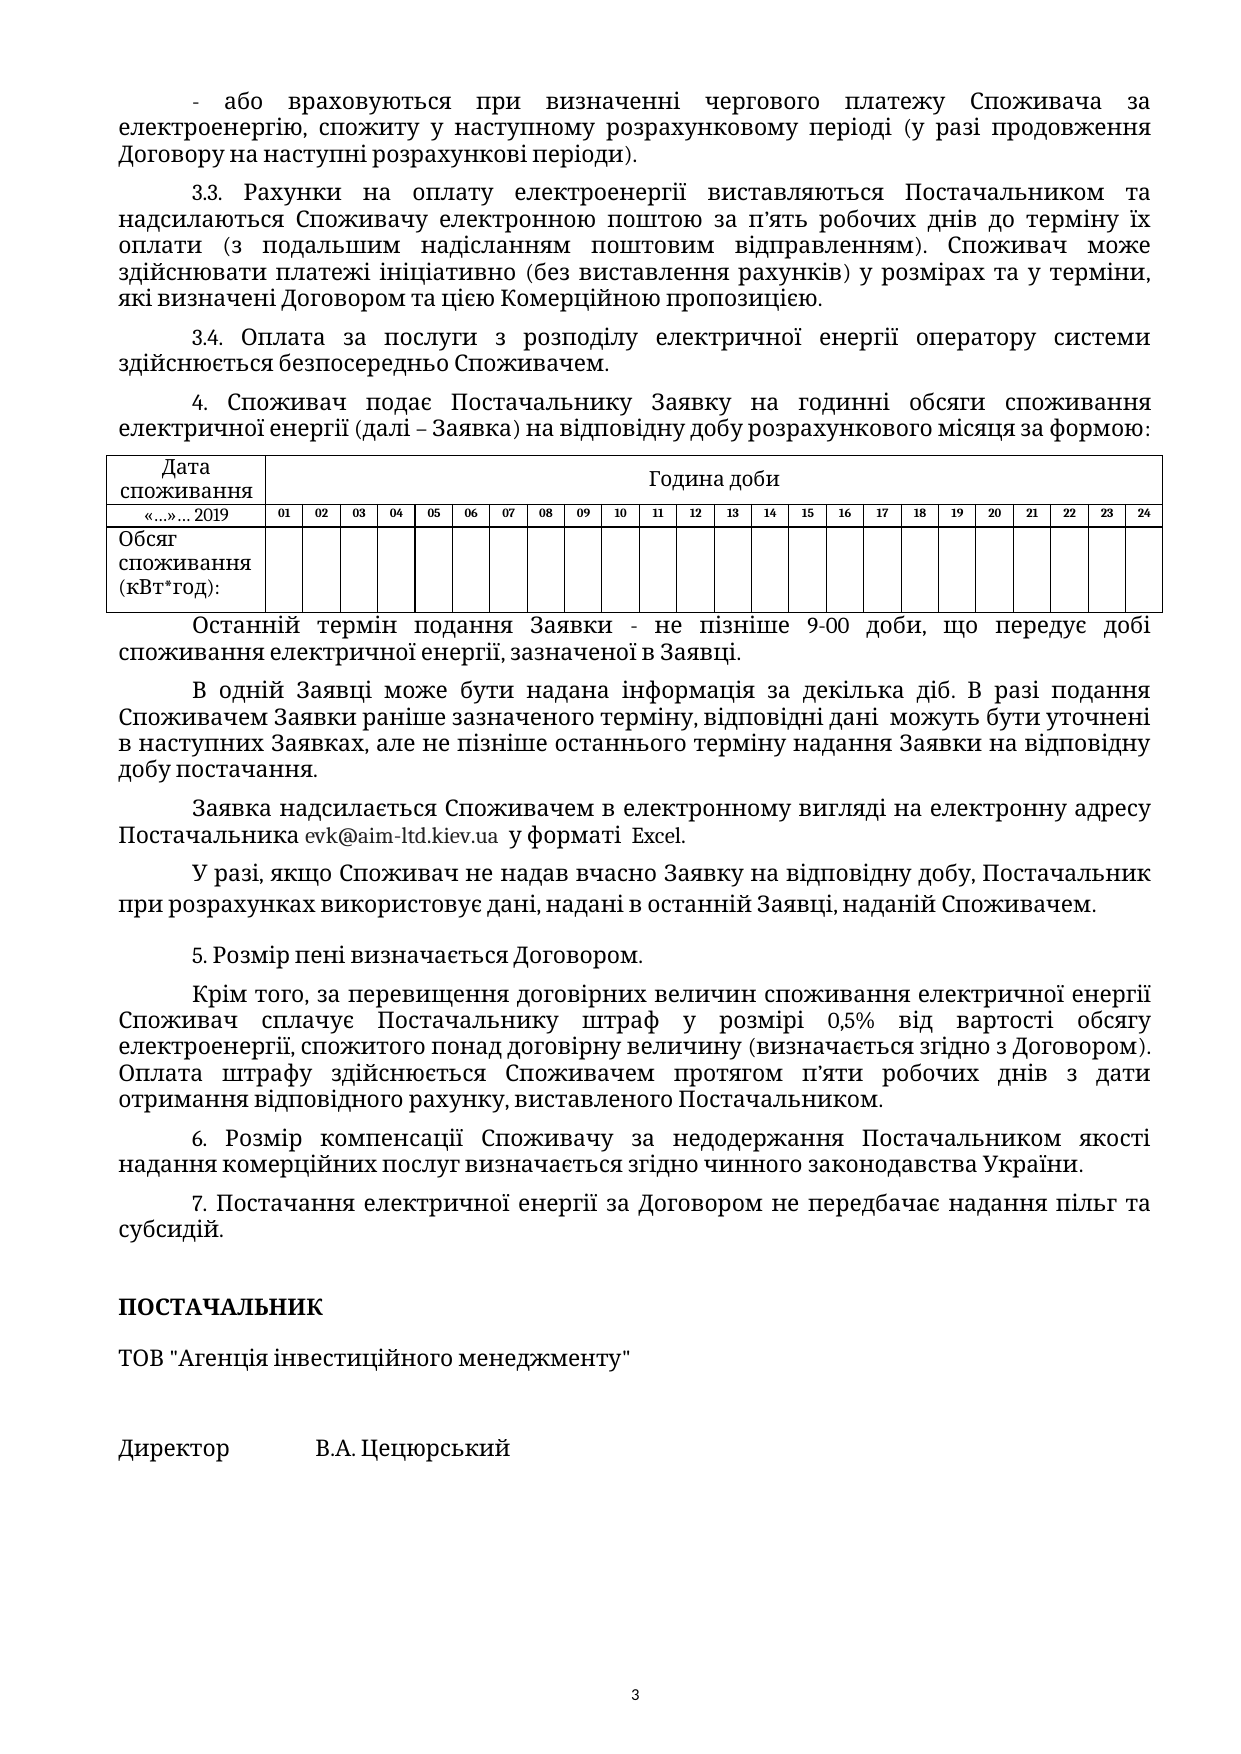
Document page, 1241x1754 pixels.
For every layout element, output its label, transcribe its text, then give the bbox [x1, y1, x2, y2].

text ТОВ "Агенція інвестиційного менеджменту" [118, 1346, 1152, 1372]
table_cell 06 [453, 505, 489, 526]
table_cell [864, 528, 901, 612]
table_cell [640, 528, 676, 612]
table_cell 15 [789, 505, 826, 526]
table_cell [528, 528, 564, 612]
table_cell [453, 528, 489, 612]
table_cell 01 [266, 505, 302, 526]
text 3.3. Рахунки на оплату електроенергії виставляються Постачальником та надсилаються Споживачу електронною поштою за п’ять робочих днів до терміну їх оплати (з подальшим надісланням поштовим відправленням). Споживач може здійснювати платежі ініціативно (без виставлення рахунків) у розмірах та у терміни, які визначені Договором та цією Комерційною пропозицією. [118, 180, 1152, 312]
table_cell 13 [715, 505, 751, 526]
table_cell 23 [1089, 505, 1125, 526]
table_cell [752, 528, 788, 612]
table_cell 07 [490, 505, 527, 526]
text У разі, якщо Споживач не надав вчасно Заявку на відповідну добу, Постачальник при розрахунках використовує дані, надані в останній Заявці, наданій Споживачем. [118, 861, 1152, 918]
table_cell 10 [602, 505, 639, 526]
table_cell [1014, 528, 1050, 612]
table_cell [1089, 528, 1125, 612]
table_cell 24 [1126, 505, 1162, 526]
table_cell [939, 528, 975, 612]
text 6. Розмір компенсації Споживачу за недодержання Постачальником якості надання комерційних послуг визначається згідно чинного законодавства України. [118, 1126, 1152, 1178]
text Заявка надсилається Споживачем в електронному вигляді на електронну адресу Постачальника evk@aim-ltd.kiev.ua у форматі Excel. [118, 796, 1152, 849]
table_cell [1051, 528, 1088, 612]
table_cell 22 [1051, 505, 1088, 526]
table_cell [677, 528, 714, 612]
text Директор В.А. Цецюрський [118, 1436, 1152, 1462]
table_cell 12 [677, 505, 714, 526]
table_cell [976, 528, 1013, 612]
table_cell 16 [827, 505, 863, 526]
table_cell «…»… 2019 [107, 505, 265, 526]
table_cell 18 [902, 505, 938, 526]
text 4. Споживач подає Постачальнику Заявку на годинні обсяги споживання електричної енергії (далі – Заявка) на відповідну добу розрахункового місяця за формою: [118, 390, 1152, 442]
table_cell 20 [976, 505, 1013, 526]
text 3.4. Оплата за послуги з розподілу електричної енергії оператору системи здійснюється безпосередньо Споживачем. [118, 324, 1152, 377]
text В одній Заявці може бути надана інформація за декілька діб. В разі подання Споживачем Заявки раніше зазначеного терміну, відповідні дані можуть бути уточнені в наступних Заявках, але не пізніше останнього терміну надання Заявки на відповідну добу постачання. [118, 678, 1152, 783]
table_cell 05 [416, 505, 452, 526]
table_cell [341, 528, 377, 612]
text Останній термін подання Заявки - не пізніше 9-00 доби, що передує добі споживання електричної енергії, зазначеної в Заявці. [118, 613, 1152, 666]
table_cell 19 [939, 505, 975, 526]
table_cell [303, 528, 340, 612]
table_cell [1126, 528, 1162, 612]
table_cell 03 [341, 505, 377, 526]
table_cell [715, 528, 751, 612]
text ПОСТАЧАЛЬНИК [118, 1295, 1152, 1321]
table_cell 09 [565, 505, 601, 526]
text 5. Розмір пені визначається Договором. [118, 942, 1152, 969]
table_cell 14 [752, 505, 788, 526]
text - або враховуються при визначенні чергового платежу Споживача за електроенергію, спожиту у наступному розрахунковому періоді (у разі продовження Договору на наступні розрахункові періоди). [118, 89, 1152, 168]
table_header Дата споживання [107, 456, 265, 504]
table_cell [902, 528, 938, 612]
text 7. Постачання електричної енергії за Договором не передбачає надання пільг та субсидій. [118, 1191, 1152, 1243]
table_cell [789, 528, 826, 612]
table_cell 17 [864, 505, 901, 526]
table_cell [378, 528, 414, 612]
table_cell [490, 528, 527, 612]
table_cell 11 [640, 505, 676, 526]
table_cell 21 [1014, 505, 1050, 526]
table_cell [565, 528, 601, 612]
text Крім того, за перевищення договірних величин споживання електричної енергії Споживач сплачує Постачальнику штраф у розмірі 0,5% від вартості обсягу електроенергії, спожитого понад договірну величину (визначається згідно з Договором). Оплата штрафу здійснюється Споживачем протягом п’яти робочих днів з дати отримання відповідного рахунку, виставленого Постачальником. [118, 981, 1152, 1113]
table_cell 08 [528, 505, 564, 526]
table_cell 04 [378, 505, 414, 526]
table_cell [827, 528, 863, 612]
table_cell [266, 528, 302, 612]
table_cell [602, 528, 639, 612]
table_cell Обсяг споживання (кВт*год): [107, 528, 265, 612]
table_cell 02 [303, 505, 340, 526]
table_cell [416, 528, 452, 612]
table_header Година доби [266, 456, 1162, 504]
